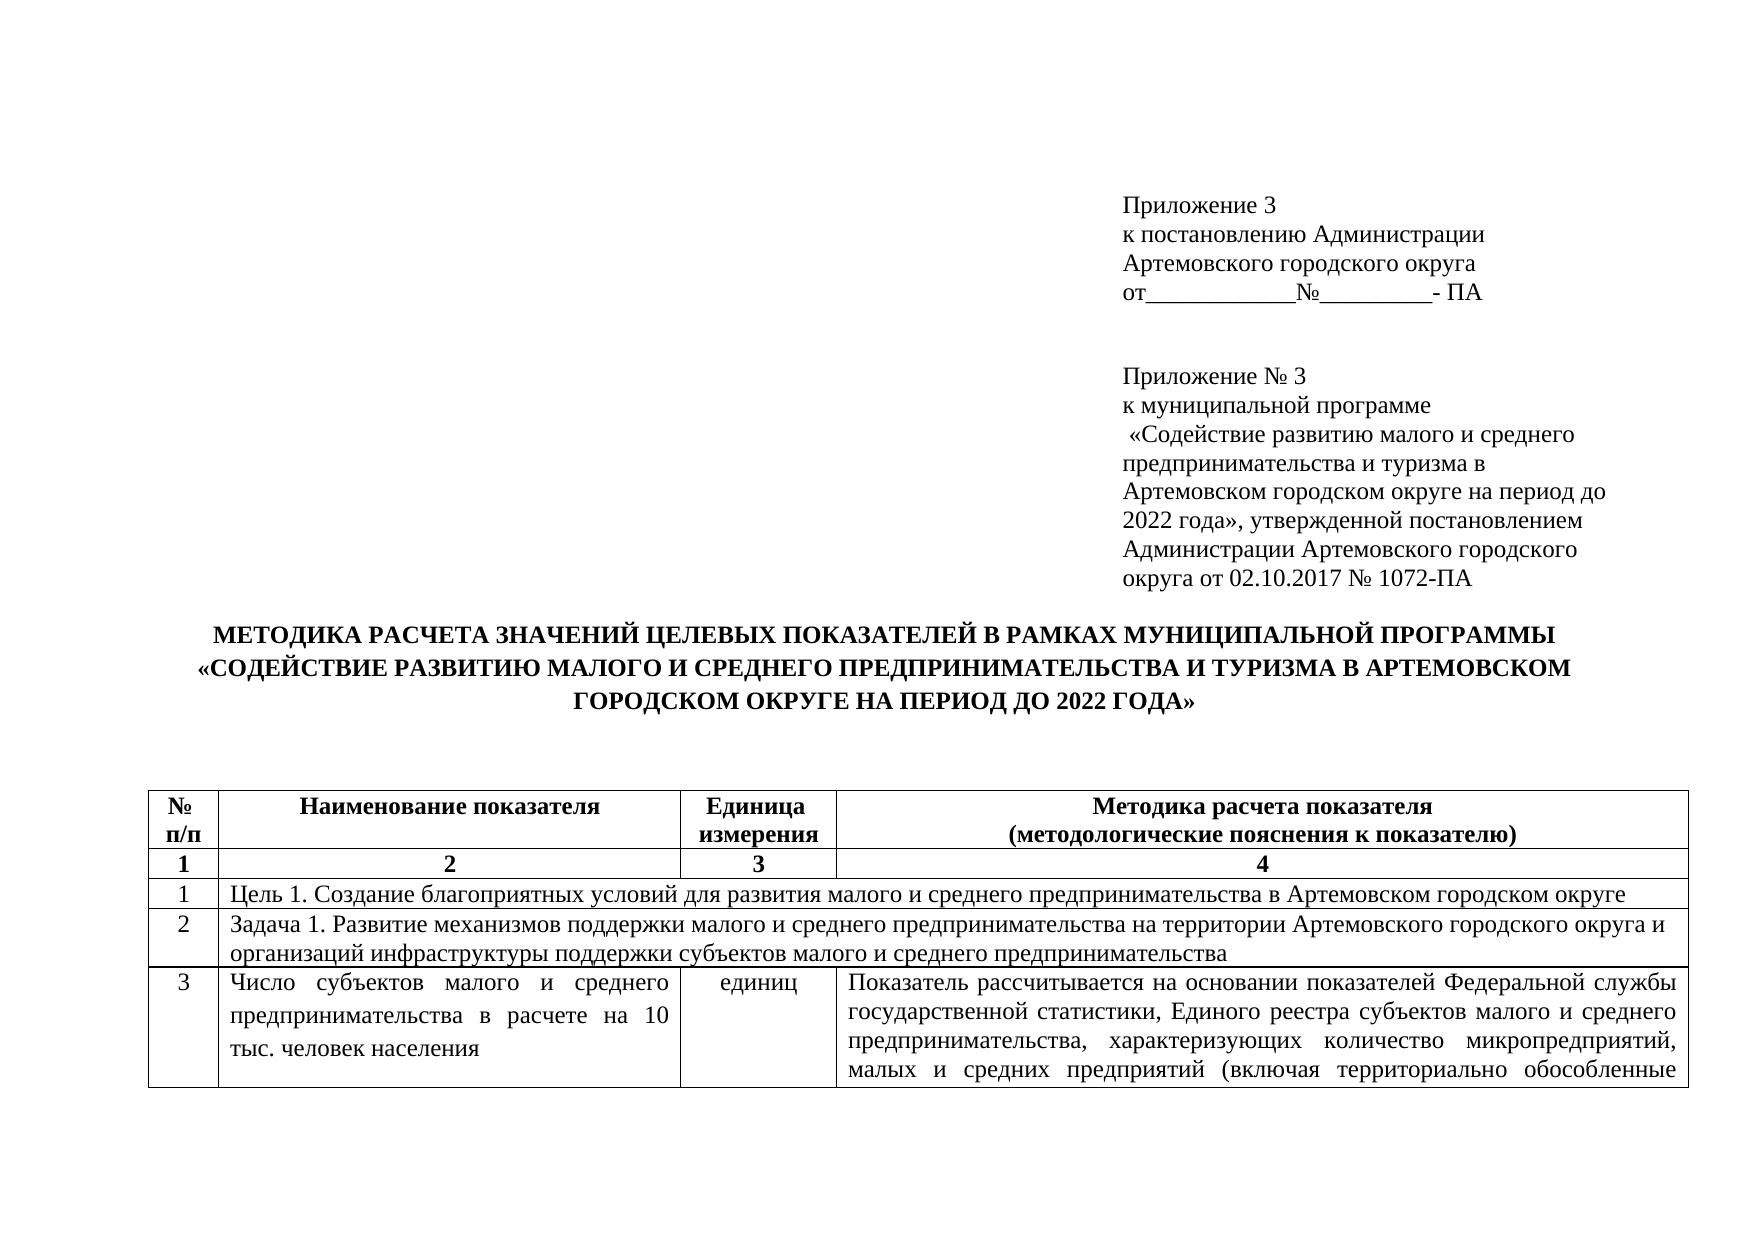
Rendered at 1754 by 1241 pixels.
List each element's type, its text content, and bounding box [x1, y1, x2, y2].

table_header Наименование показателя [219, 791, 680, 848]
text к муниципальной программе [1122, 390, 1621, 419]
table_header № п/п [149, 791, 218, 848]
table_cell Задача 1. Развитие механизмов поддержки малого и среднего предпринимательства на территории Артемовского городского округа и организаций инфраструктуры поддержки субъектов малого и среднего предпринимательства [219, 909, 1688, 966]
table_cell 3 [681, 849, 836, 878]
table_cell Цель 1. Создание благоприятных условий для развития малого и среднего предпринимательства в Артемовском городском округе [219, 879, 1688, 908]
table_header Методика расчета показателя (методологические пояснения к показателю) [837, 791, 1688, 848]
table_cell 2 [219, 849, 680, 878]
table_cell 2 [149, 909, 218, 966]
text предпринимательства и туризма в Артемовском городском округе на период до 2022 года», утвержденной постановлением Администрации Артемовского городского округа от 02.10.2017 № 1072-ПА [1122, 448, 1621, 591]
text МЕТОДИКА РАСЧЕТА ЗНАЧЕНИЙ ЦЕЛЕВЫХ ПОКАЗАТЕЛЕЙ В РАМКАХ муниципальной программы «Содействие развитию малого и среднего предпринимательства и туризма в Артемовском городском округе на период до 2022 года» [148, 620, 1621, 715]
text «Содействие развитию малого и среднего [1122, 419, 1621, 448]
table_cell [219, 968, 680, 1087]
table_cell 3 [149, 968, 218, 1087]
table_cell 1 [149, 849, 218, 878]
table_header Единица измерения [681, 791, 836, 848]
table_cell единиц [681, 968, 836, 1087]
table_cell 1 [149, 879, 218, 908]
table_cell 4 [837, 849, 1688, 878]
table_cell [837, 968, 1688, 1087]
text Приложение № 3 [1122, 333, 1621, 390]
text Приложение 3 к постановлению Администрации Артемовского городского округа от____________№_________- ПА [1122, 162, 1621, 305]
